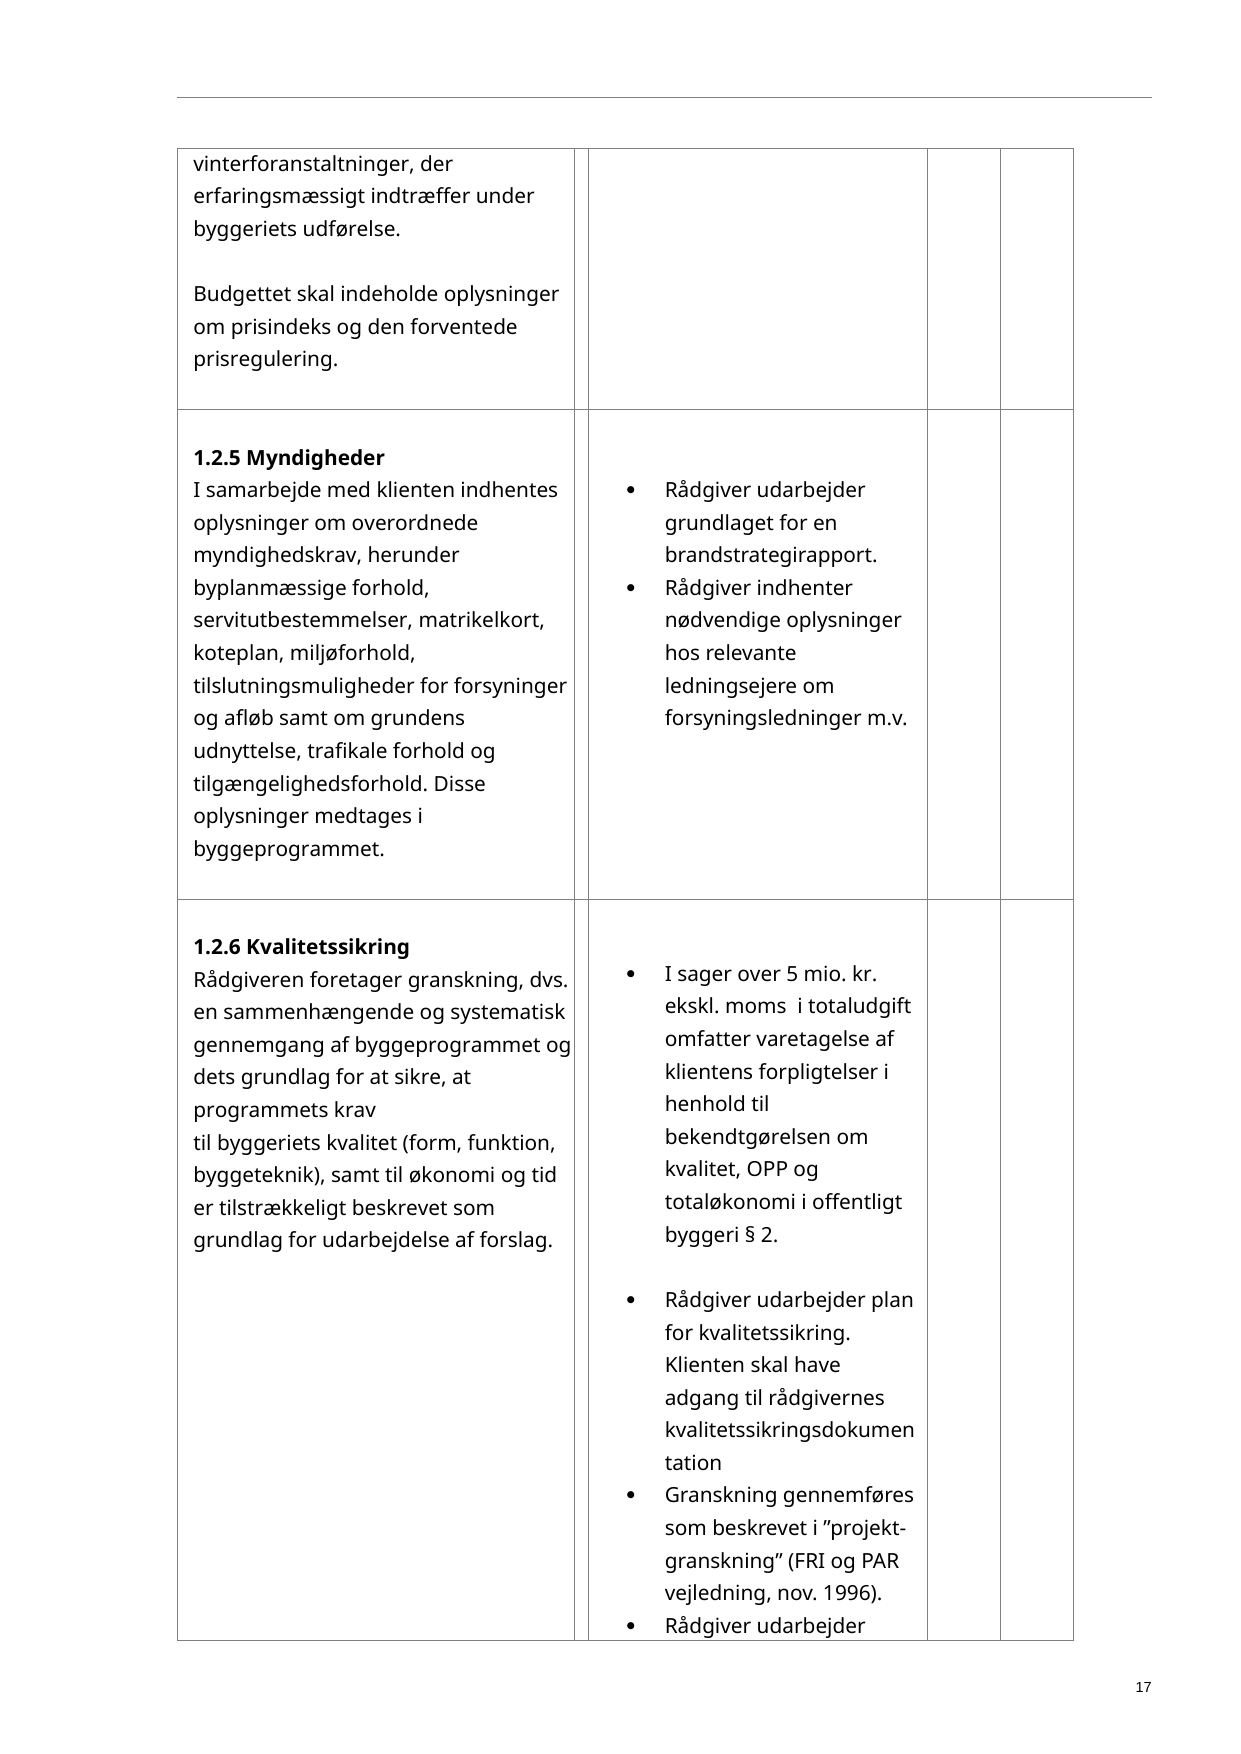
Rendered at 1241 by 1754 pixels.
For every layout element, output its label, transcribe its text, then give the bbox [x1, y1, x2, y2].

table_cell Rådgiver udarbejder grundlaget for en brandstrategirapport. Rådgiver indhenter nødvendige oplysninger hos relevante ledningsejere om forsyningsledninger m.v. [589, 410, 927, 898]
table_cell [589, 149, 927, 409]
table_cell [928, 900, 1000, 1639]
table_cell [1001, 149, 1073, 409]
table_cell [575, 900, 588, 1639]
table_cell [575, 149, 588, 409]
table_cell [575, 410, 588, 898]
table_cell [1001, 900, 1073, 1639]
table_cell [1001, 410, 1073, 898]
table_cell [928, 149, 1000, 409]
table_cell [178, 149, 574, 409]
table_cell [589, 900, 927, 1639]
table_cell [928, 410, 1000, 898]
table_cell 1.2.5 Myndigheder I samarbejde med klienten indhentes oplysninger om overordnede myndighedskrav, herunder byplanmæssige forhold, servitutbestemmelser, matrikelkort, koteplan, miljøforhold, tilslutningsmuligheder for forsyninger og afløb samt om grundens udnyttelse, trafikale forhold og tilgængelighedsforhold. Disse oplysninger medtages i byggeprogrammet. [178, 410, 574, 898]
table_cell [178, 900, 574, 1639]
